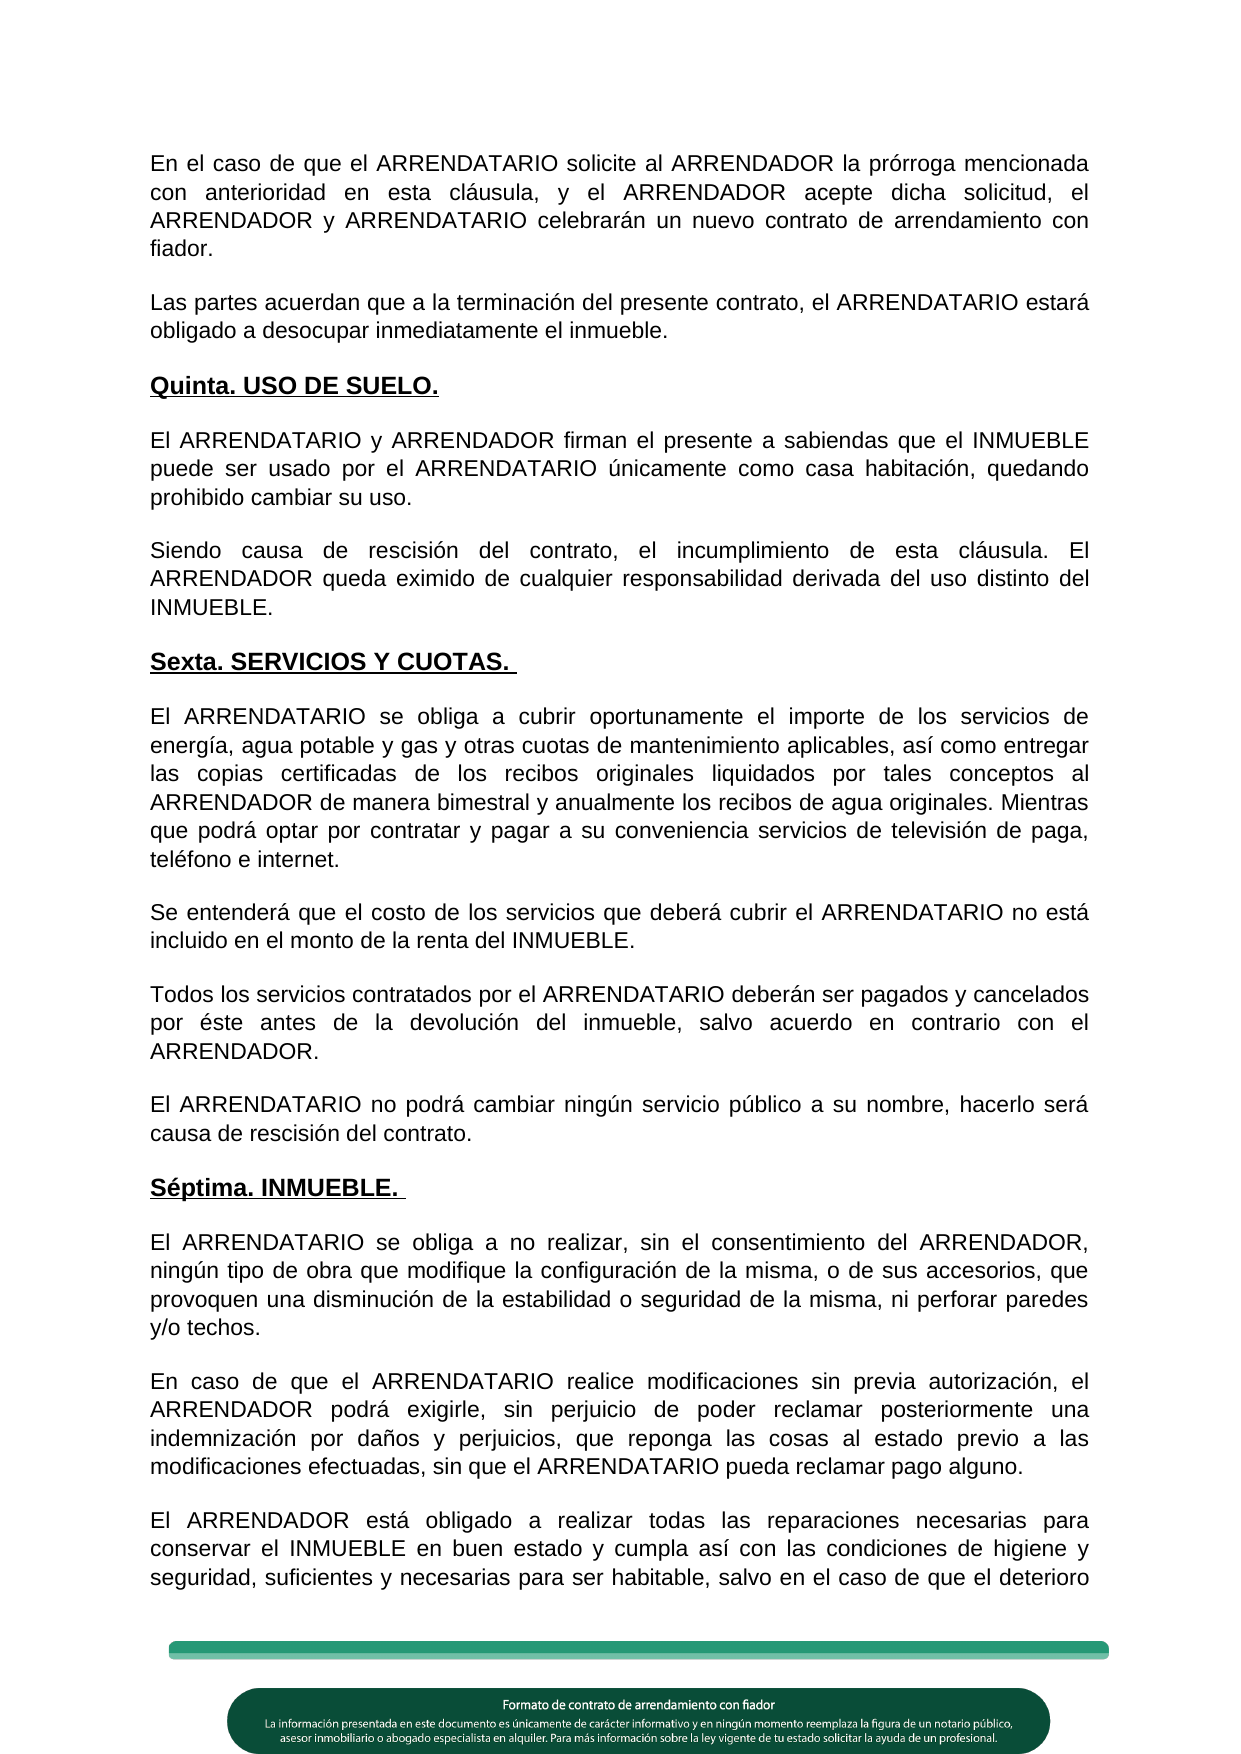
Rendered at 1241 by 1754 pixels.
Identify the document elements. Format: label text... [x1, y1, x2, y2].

text El ARRENDATARIO no podrá cambiar ningún servicio público a su nombre, hacerlo será causa de rescisión del contrato. [150, 1091, 1090, 1146]
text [150, 1507, 1090, 1590]
text Sexta. SERVICIOS Y CUOTAS. [150, 647, 1090, 676]
text Siendo causa de rescisión del contrato, el incumplimiento de esta cláusula. El ARRENDADOR queda eximido de cualquier responsabilidad derivada del uso distinto del INMUEBLE. [150, 537, 1090, 620]
text En caso de que el ARRENDATARIO realice modificaciones sin previa autorización, el ARRENDADOR podrá exigirle, sin perjuicio de poder reclamar posteriormente una indemnización por daños y perjuicios, que reponga las cosas al estado previo a las modificaciones efectuadas, sin que el ARRENDATARIO pueda reclamar pago alguno. [150, 1368, 1090, 1479]
text El ARRENDATARIO se obliga a no realizar, sin el consentimiento del ARRENDADOR, ningún tipo de obra que modifique la configuración de la misma, o de sus accesorios, que provoquen una disminución de la estabilidad o seguridad de la misma, ni perforar paredes y/o techos. [150, 1229, 1090, 1341]
text En el caso de que el ARRENDATARIO solicite al ARRENDADOR la prórroga mencionada con anterioridad en esta cláusula, y el ARRENDADOR acepte dicha solicitud, el ARRENDADOR y ARRENDATARIO celebrarán un nuevo contrato de arrendamiento con fiador. [150, 150, 1090, 262]
text Se entenderá que el costo de los servicios que deberá cubrir el ARRENDATARIO no está incluido en el monto de la renta del INMUEBLE. [150, 899, 1090, 954]
text Séptima. INMUEBLE. [150, 1173, 1090, 1202]
picture [168, 1641, 1109, 1754]
text Las partes acuerdan que a la terminación del presente contrato, el ARRENDATARIO estará obligado a desocupar inmediatamente el inmueble. [150, 289, 1090, 343]
text Quinta. USO DE SUELO. [150, 371, 1090, 399]
text El ARRENDATARIO se obliga a cubrir oportunamente el importe de los servicios de energía, agua potable y gas y otras cuotas de mantenimiento aplicables, así como entregar las copias certificadas de los recibos originales liquidados por tales conceptos al ARRENDADOR de manera bimestral y anualmente los recibos de agua originales. Mientras que podrá optar por contratar y pagar a su conveniencia servicios de televisión de paga, teléfono e internet. [150, 703, 1090, 872]
text El ARRENDATARIO y ARRENDADOR firman el presente a sabiendas que el INMUEBLE puede ser usado por el ARRENDATARIO únicamente como casa habitación, quedando prohibido cambiar su uso. [150, 427, 1090, 510]
text Todos los servicios contratados por el ARRENDATARIO deberán ser pagados y cancelados por éste antes de la devolución del inmueble, salvo acuerdo en contrario con el ARRENDADOR. [150, 981, 1090, 1064]
